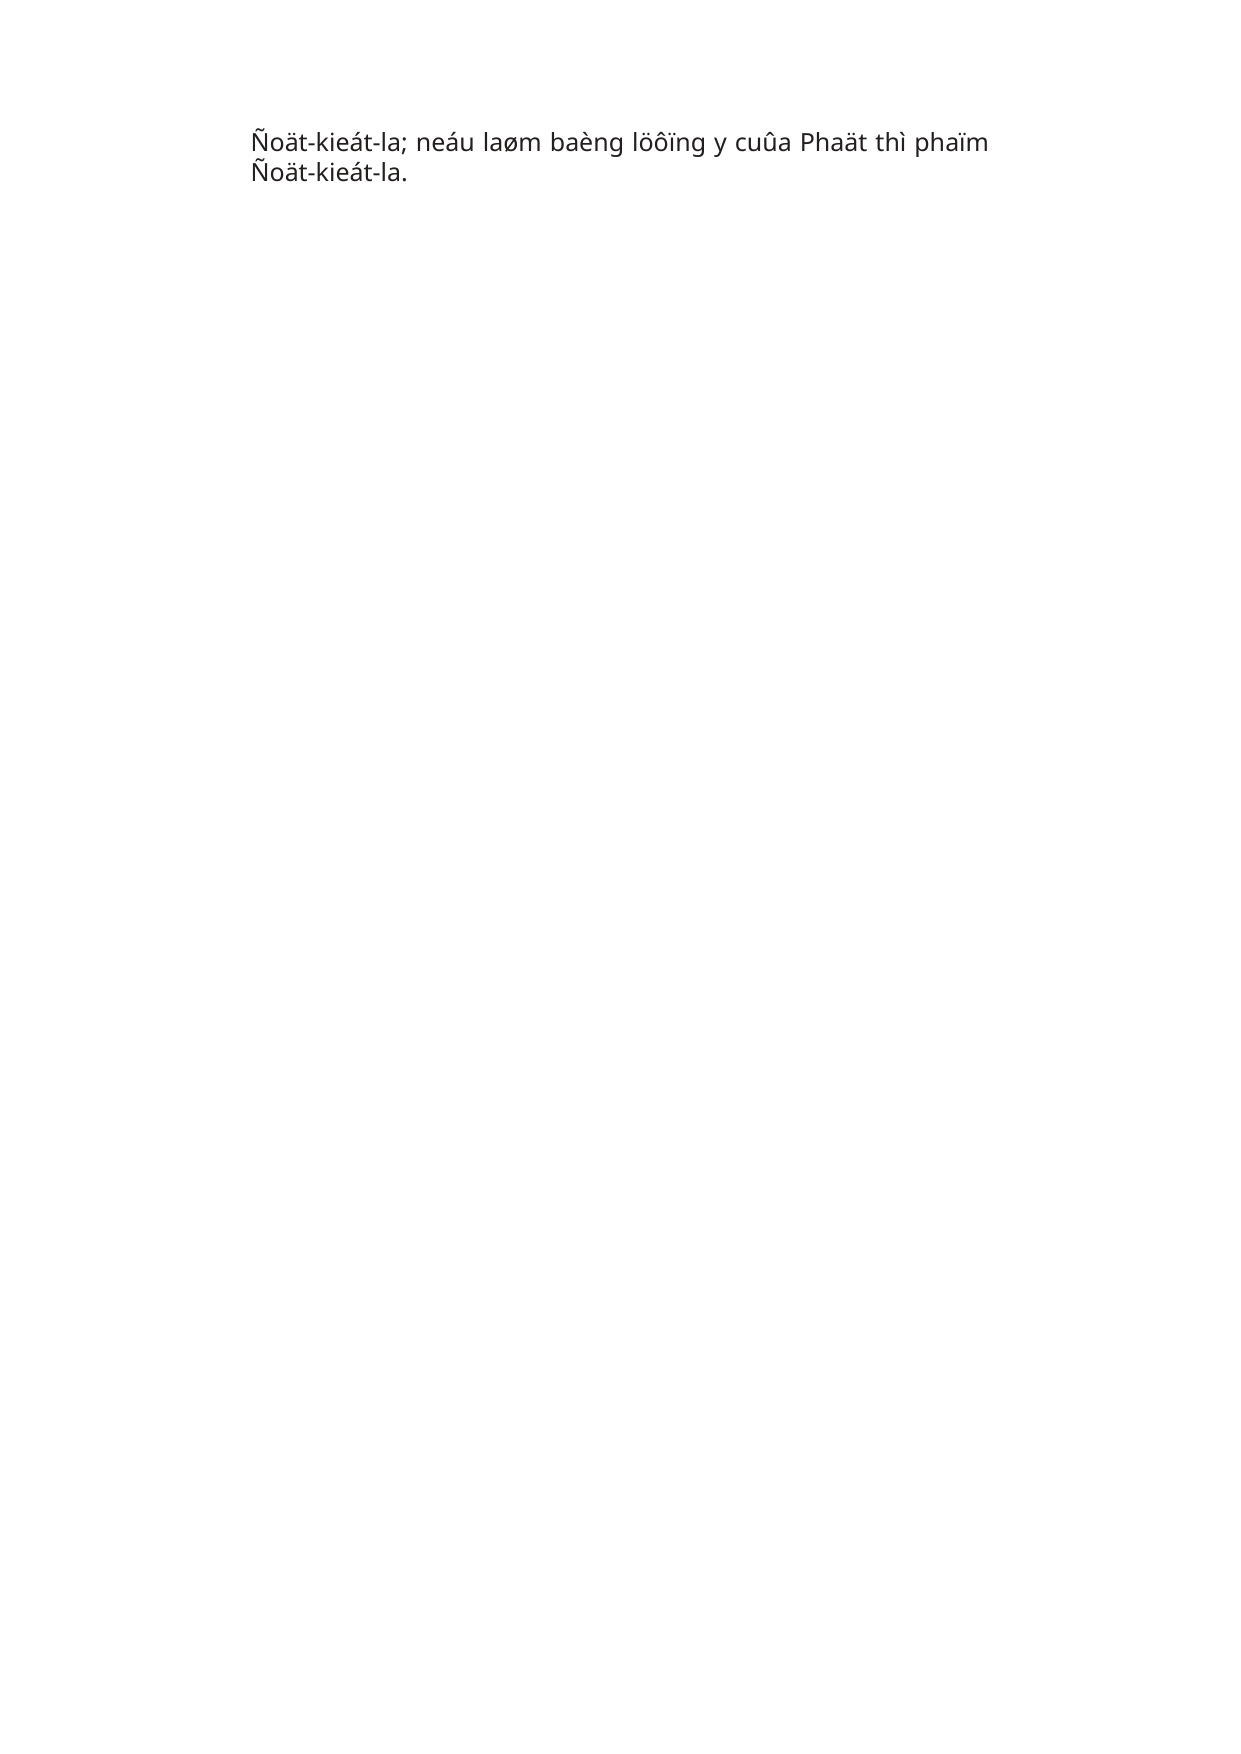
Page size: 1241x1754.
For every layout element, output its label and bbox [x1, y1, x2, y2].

text [250, 127, 990, 189]
